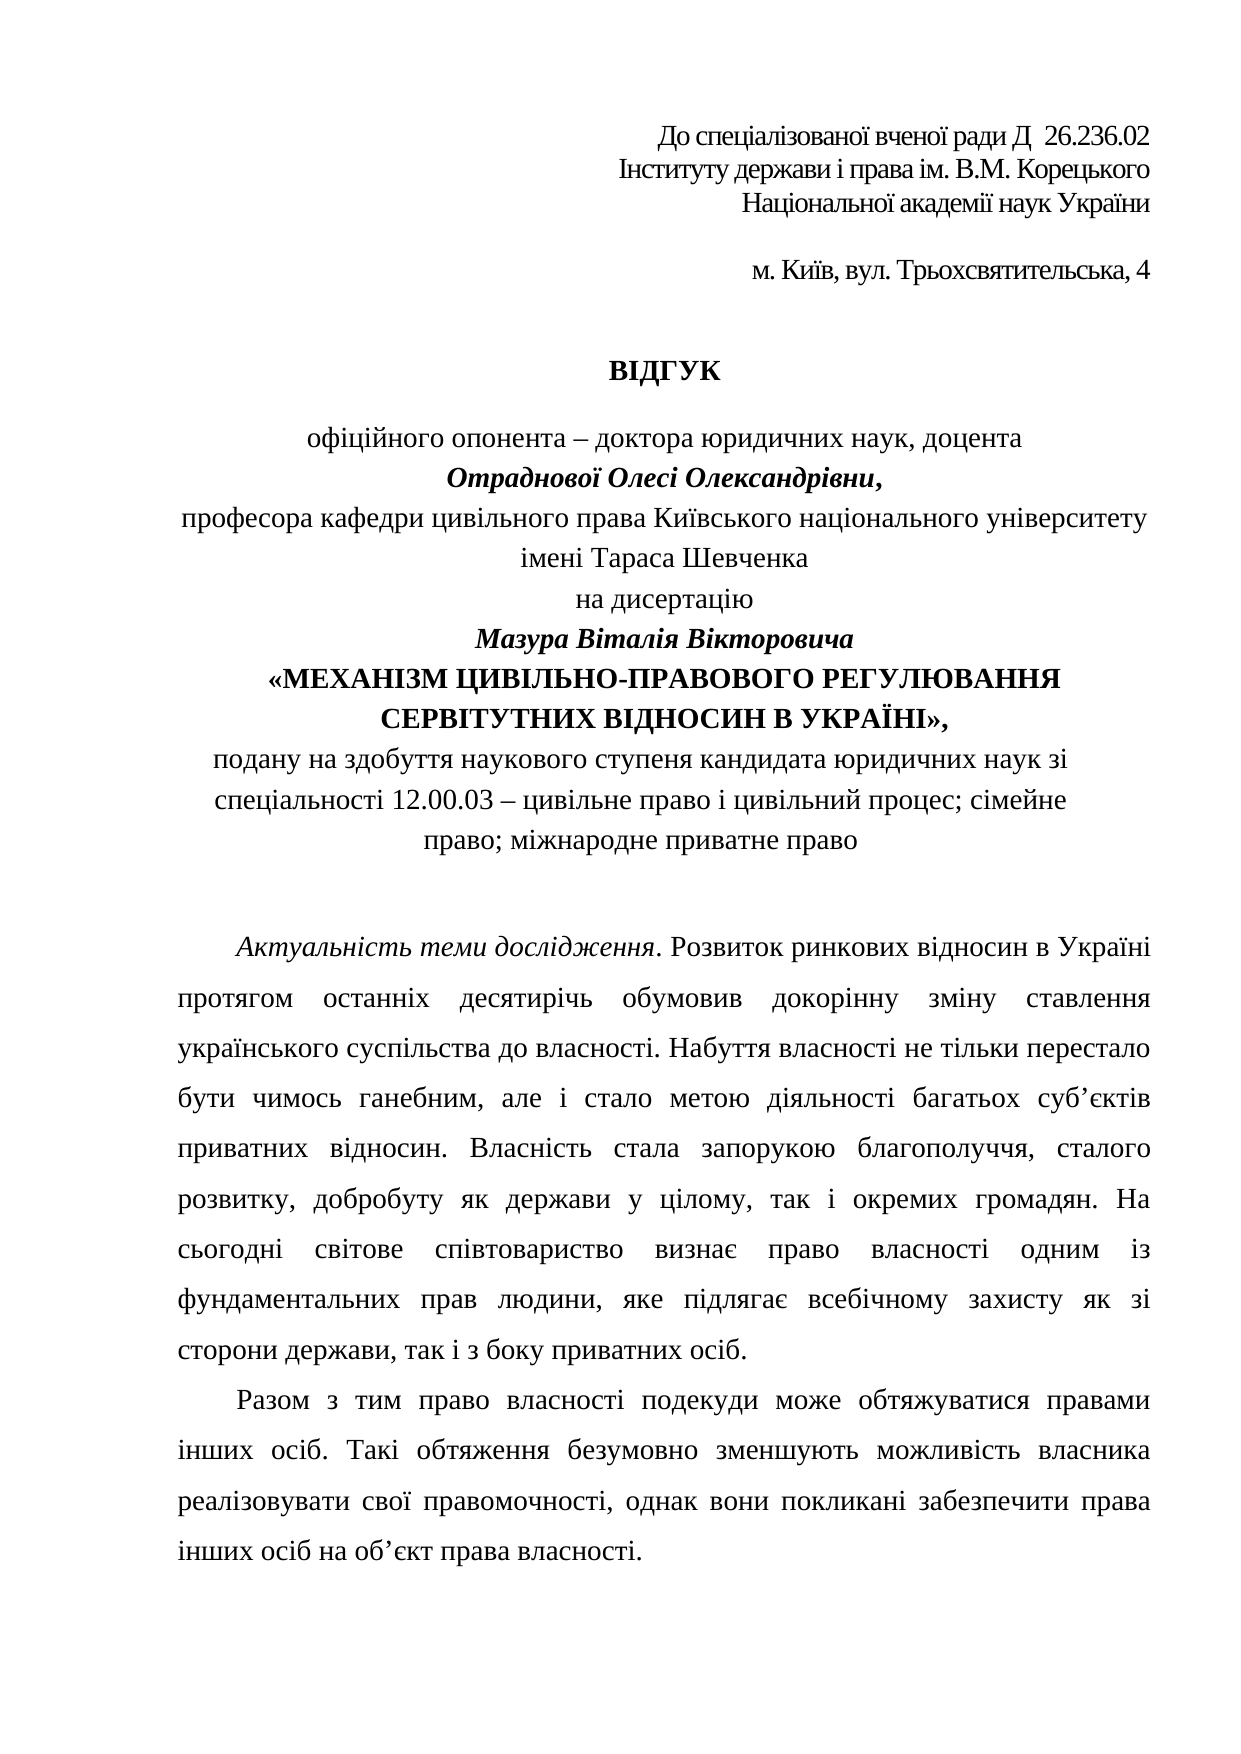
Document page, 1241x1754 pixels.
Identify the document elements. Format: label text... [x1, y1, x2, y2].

text До спеціалізованої вченої ради Д 26.236.02 [177, 118, 1152, 152]
text подану на здобуття наукового ступеня кандидата юридичних наук зі спеціальності 12.00.03 – цивільне право і цивільний процес; сімейне право; міжнародне приватне право [177, 742, 1104, 856]
text Національної академії наук України [177, 185, 1152, 219]
text Мазура Віталія Вікторовича [177, 621, 1152, 654]
text Отраднової Олесі Олександрівни, [177, 460, 1152, 494]
text професора кафедри цивільного права Київського національного університету імені Тараса Шевченка [177, 500, 1152, 574]
text «МЕХАНІЗМ ЦИВІЛЬНО-ПРАВОВОГО РЕГУЛЮВАННЯ СЕРВІТУТНИХ ВІДНОСИН В УКРАЇНІ», [177, 661, 1152, 735]
text м. Київ, вул. Трьохсвятительська, 4 [177, 252, 1152, 286]
text офіційного опонента – доктора юридичних наук, доцента [177, 420, 1152, 453]
text на дисертацію [177, 581, 1152, 614]
text ВІДГУК [177, 353, 1152, 386]
text Інституту держави і права ім. В.М. Корецького [177, 152, 1152, 185]
text Актуальність теми дослідження. Розвиток ринкових відносин в Україні протягом останніх десятирічь обумовив докорінну зміну ставлення українського суспільства до власності. Набуття власності не тільки перестало бути чимось ганебним, але і стало метою діяльності багатьох суб’єктів приватних відносин. Власність стала запорукою благополуччя, сталого розвитку, добробуту як держави у цілому, так і окремих громадян. На сьогодні світове співтовариство визнає право власності одним із фундаментальних прав людини, яке підлягає всебічному захисту як зі сторони держави, так і з боку приватних осіб. [177, 929, 1152, 1365]
text Разом з тим право власності подекуди може обтяжуватися правами інших осіб. Такі обтяження безумовно зменшують можливість власника реалізовувати свої правомочності, однак вони покликані забезпечити права інших осіб на об’єкт права власності. [177, 1382, 1152, 1567]
